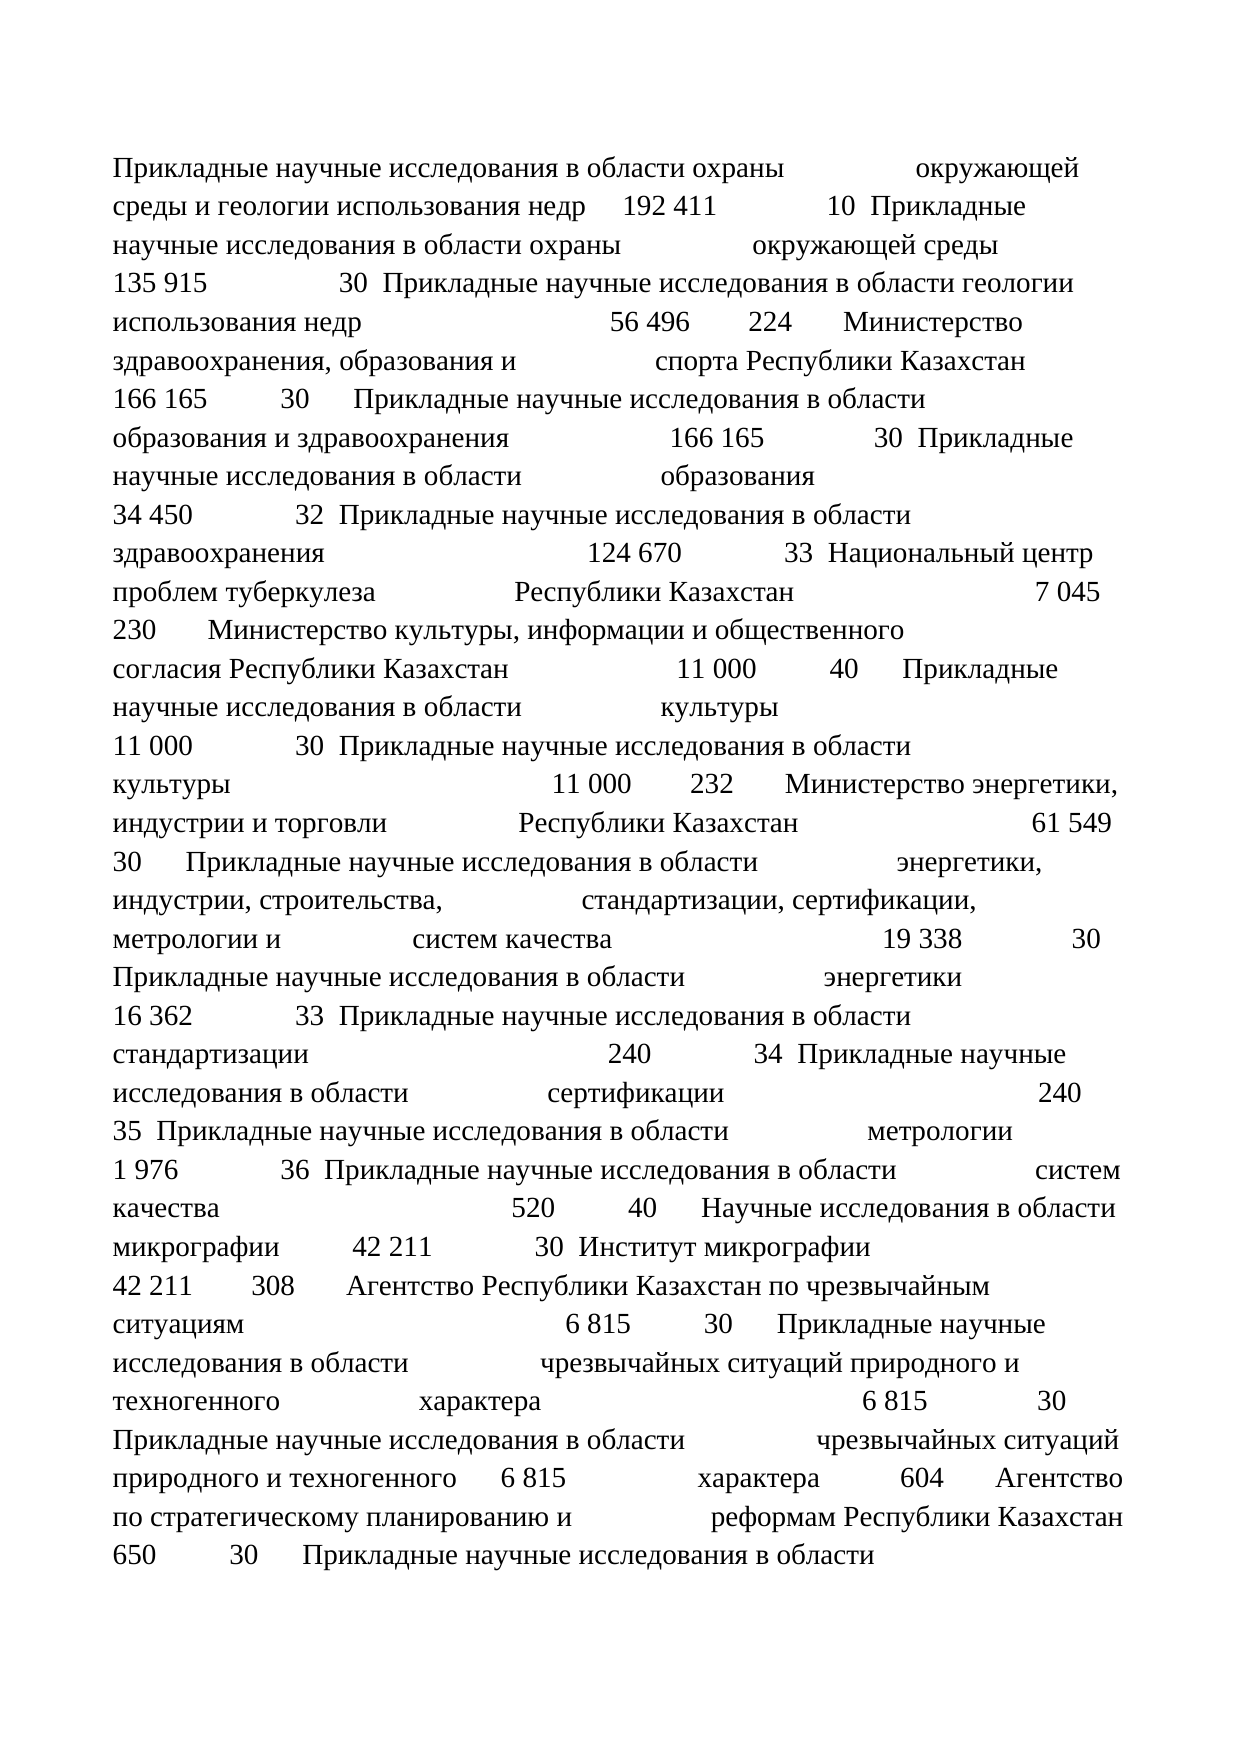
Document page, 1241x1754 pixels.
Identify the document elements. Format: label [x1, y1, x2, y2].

text [112, 150, 1128, 1571]
